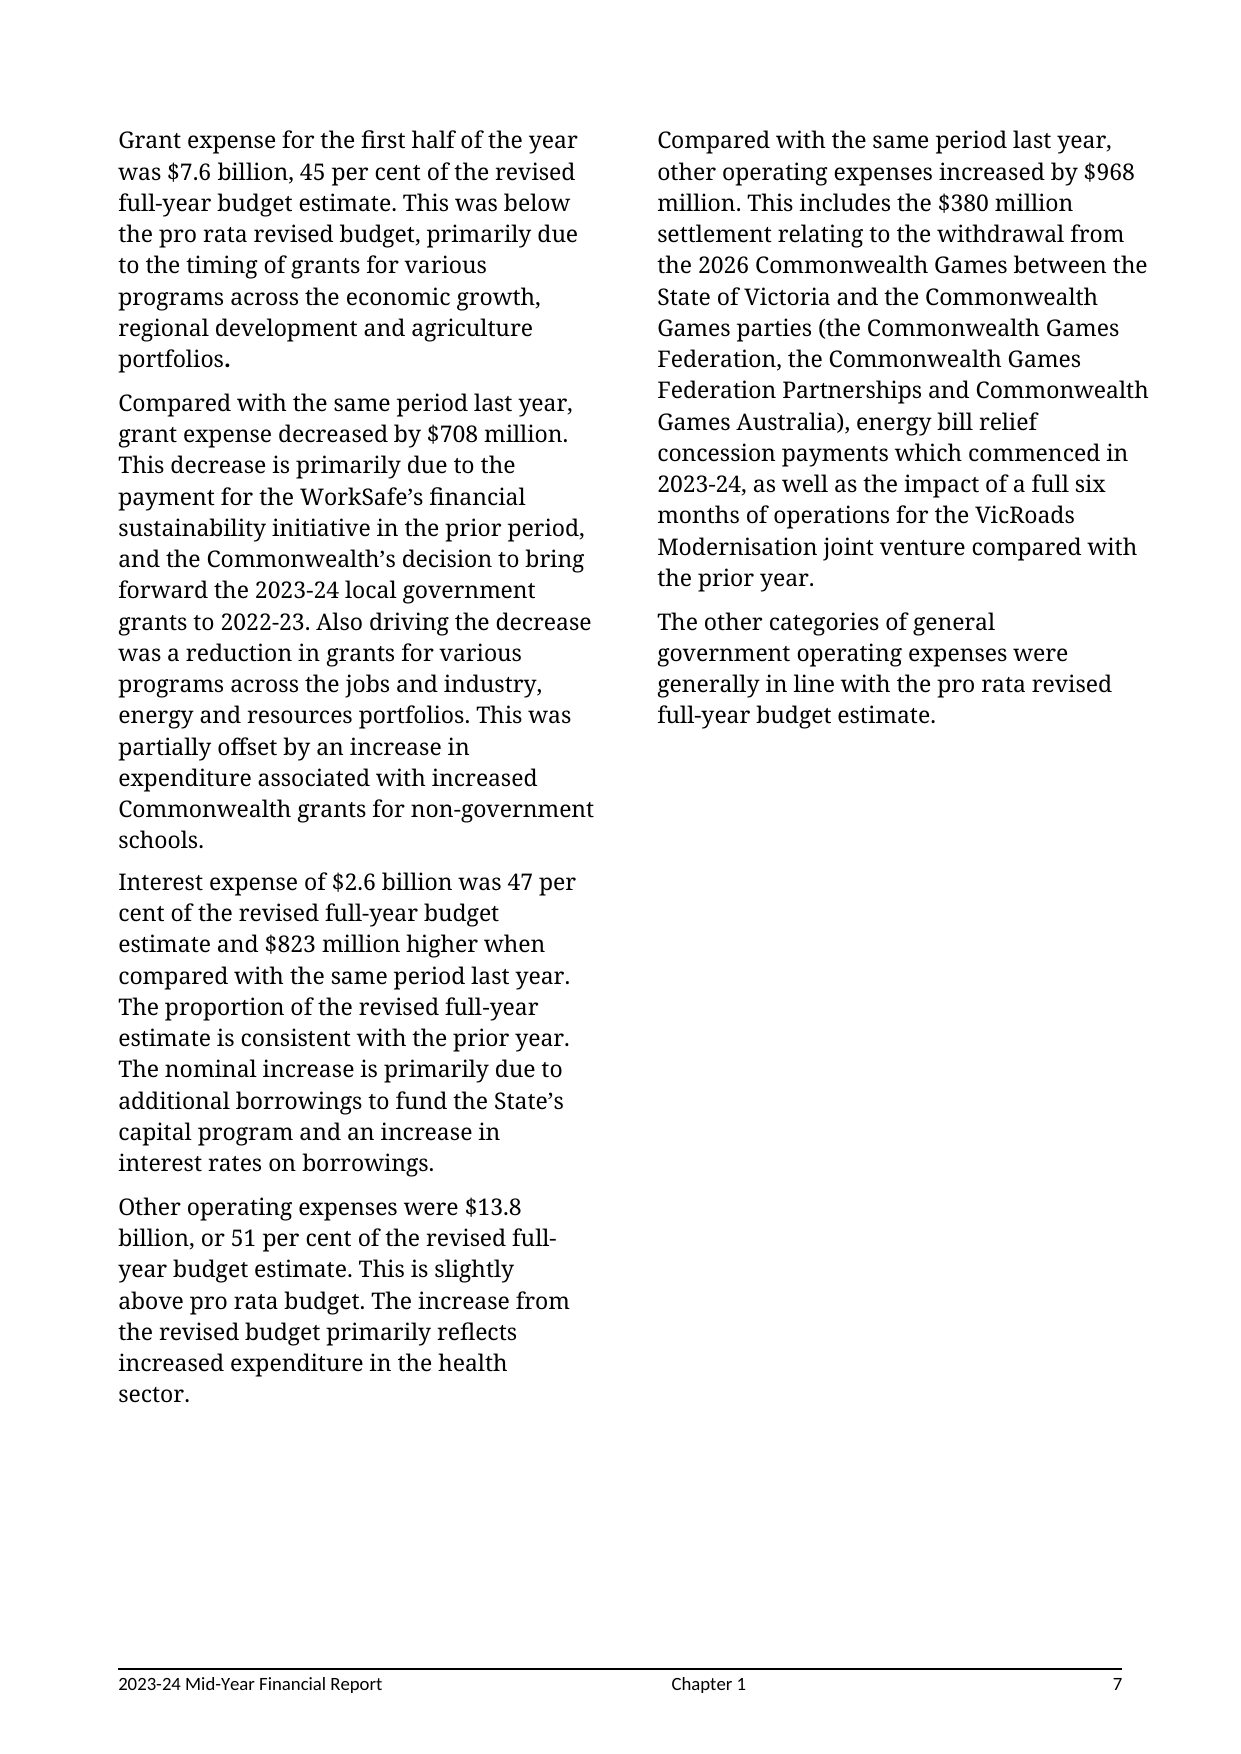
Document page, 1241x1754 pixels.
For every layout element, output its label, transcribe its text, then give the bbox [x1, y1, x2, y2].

text The other categories of general government operating expenses were generally in line with the pro rata revised full-year budget estimate. [657, 606, 1122, 731]
text Interest expense of $2.6 billion was 47 per cent of the revised full-year budget estimate and $823 million higher when compared with the same period last year. The proportion of the revised full-year estimate is consistent with the prior year. The nominal increase is primarily due to additional borrowings to fund the State’s capital program and an increase in interest rates on borrowings. [118, 866, 583, 1178]
text Grant expense for the first half of the year was $7.6 billion, 45 per cent of the revised full-year budget estimate. This was below the pro rata revised budget, primarily due to the timing of grants for various programs across the economic growth, regional development and agriculture portfolios. [118, 124, 583, 374]
text Compared with the same period last year, grant expense decreased by $708 million. This decrease is primarily due to the payment for the WorkSafe’s financial sustainability initiative in the prior period, and the Commonwealth’s decision to bring forward the 2023-24 local government grants to 2022-23. Also driving the decrease was a reduction in grants for various programs across the jobs and industry, energy and resources portfolios. This was partially offset by an increase in expenditure associated with increased Commonwealth grants for non-government schools. [118, 387, 605, 856]
text Compared with the same period last year, other operating expenses increased by $968 million. This includes the $380 million settlement relating to the withdrawal from the 2026 Commonwealth Games between the State of Victoria and the Commonwealth Games parties (the Commonwealth Games Federation, the Commonwealth Games Federation Partnerships and Commonwealth Games Australia), energy bill relief concession payments which commenced in 2023-24, as well as the impact of a full six months of operations for the VicRoads Modernisation joint venture compared with the prior year. [657, 124, 1153, 593]
text Other operating expenses were $13.8 billion, or 51 per cent of the revised full-year budget estimate. This is slightly above pro rata budget. The increase from the revised budget primarily reflects increased expenditure in the health sector. [118, 1191, 583, 1410]
